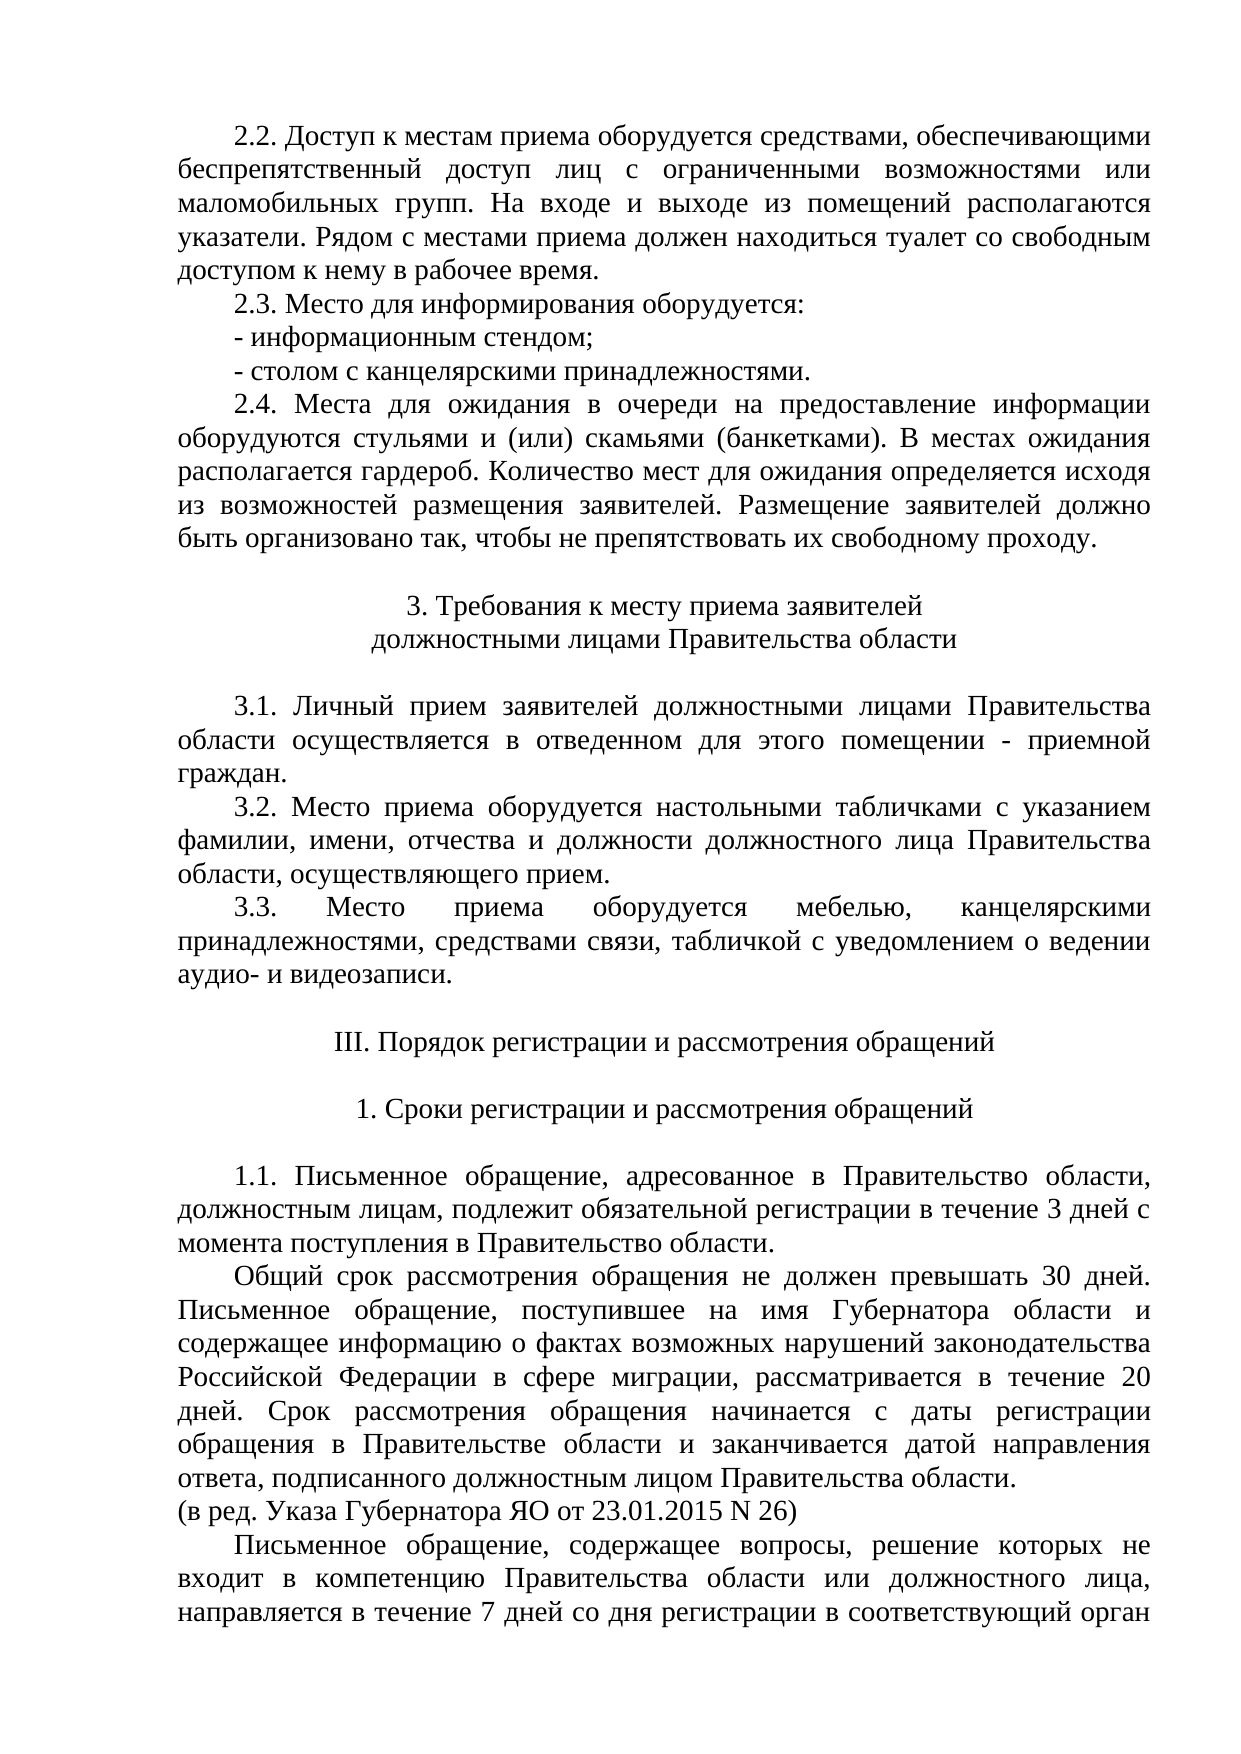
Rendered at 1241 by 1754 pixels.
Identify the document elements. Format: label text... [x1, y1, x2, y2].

text 3.1. Личный прием заявителей должностными лицами Правительства области осуществляется в отведенном для этого помещении - приемной граждан. [177, 688, 1152, 789]
text 2.4. Места для ожидания в очереди на предоставление информации оборудуются стульями и (или) скамьями (банкетками). В местах ожидания располагается гардероб. Количество мест для ожидания определяется исходя из возможностей размещения заявителей. Размещение заявителей должно быть организовано так, чтобы не препятствовать их свободному проходу. [177, 386, 1152, 554]
text 3.2. Место приема оборудуется настольными табличками с указанием фамилии, имени, отчества и должности должностного лица Правительства области, осуществляющего прием. [177, 789, 1152, 889]
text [177, 1527, 1152, 1627]
text 2.2. Доступ к местам приема оборудуется средствами, обеспечивающими беспрепятственный доступ лиц с ограниченными возможностями или маломобильных групп. На входе и выходе из помещений располагаются указатели. Рядом с местами приема должен находиться туалет со свободным доступом к нему в рабочее время. [177, 118, 1152, 286]
text Общий срок рассмотрения обращения не должен превышать 30 дней. Письменное обращение, поступившее на имя Губернатора области и содержащее информацию о фактах возможных нарушений законодательства Российской Федерации в сфере миграции, рассматривается в течение 20 дней. Срок рассмотрения обращения начинается с даты регистрации обращения в Правительстве области и заканчивается датой направления ответа, подписанного должностным лицом Правительства области. [177, 1258, 1152, 1493]
text 2.3. Место для информирования оборудуется: [177, 286, 1152, 319]
text (в ред. Указа Губернатора ЯО от 23.01.2015 N 26) [177, 1493, 1152, 1527]
text 3. Требования к месту приема заявителей [177, 588, 1152, 621]
text должностными лицами Правительства области [177, 621, 1152, 655]
text 1. Сроки регистрации и рассмотрения обращений [177, 1091, 1152, 1124]
text III. Порядок регистрации и рассмотрения обращений [177, 1024, 1152, 1057]
text 1.1. Письменное обращение, адресованное в Правительство области, должностным лицам, подлежит обязательной регистрации в течение 3 дней с момента поступления в Правительство области. [177, 1158, 1152, 1258]
text - информационным стендом; [177, 319, 1152, 353]
text 3.3. Место приема оборудуется мебелью, канцелярскими принадлежностями, средствами связи, табличкой с уведомлением о ведении аудио- и видеозаписи. [177, 889, 1152, 990]
text - столом с канцелярскими принадлежностями. [177, 353, 1152, 386]
